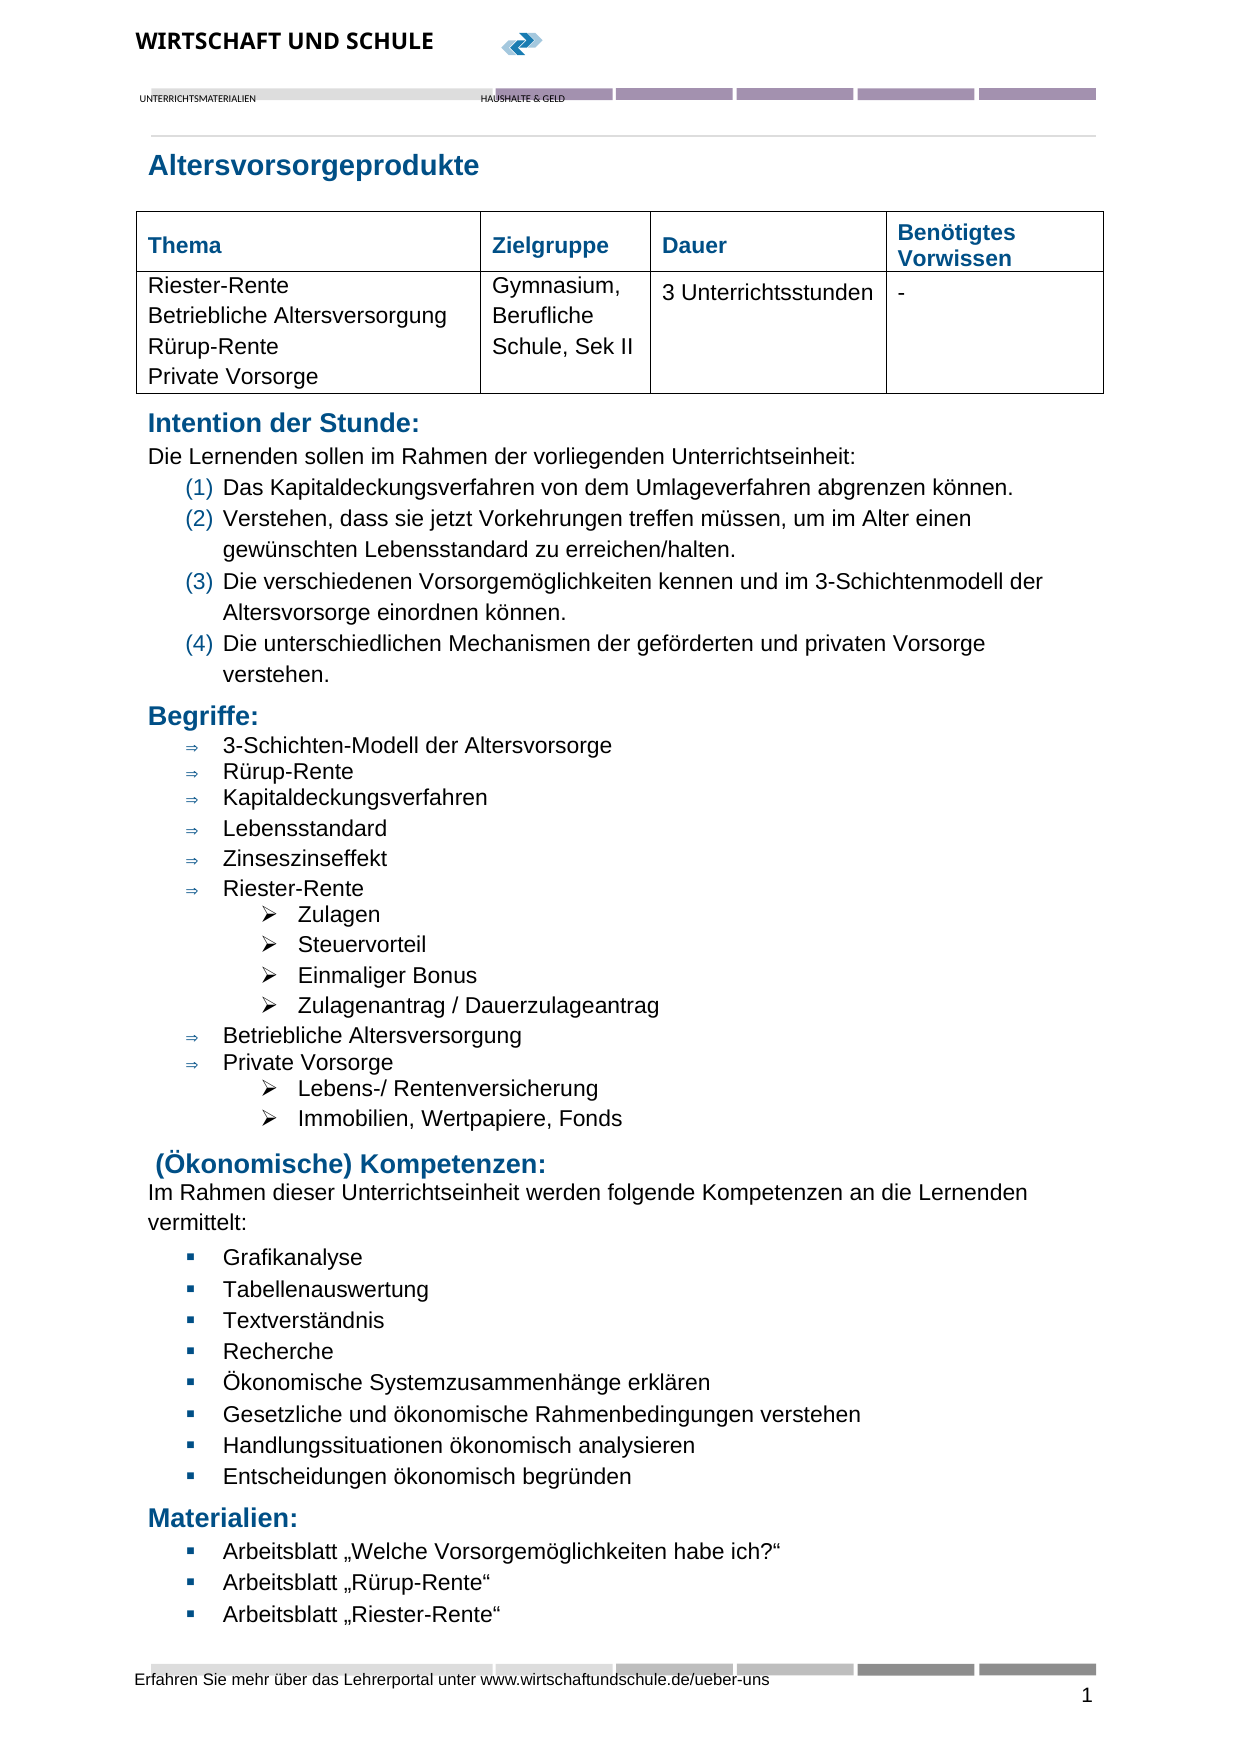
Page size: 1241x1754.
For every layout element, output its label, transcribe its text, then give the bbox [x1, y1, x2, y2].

list Zulagenantrag / Dauerzulageantrag [260, 992, 1093, 1018]
table_cell Gymnasium, Berufliche Schule, Sek II [481, 272, 650, 393]
list Arbeitsblatt „Riester-Rente“ [185, 1596, 1093, 1627]
text Begriffe: [148, 700, 1093, 732]
list Immobilien, Wertpapiere, Fonds [260, 1105, 1093, 1131]
list Textverständnis [185, 1302, 1093, 1333]
list Die unterschiedlichen Mechanismen der geförderten und privaten Vorsorge verstehen. [185, 625, 1093, 688]
table_cell 3 Unterrichtsstunden [651, 272, 886, 393]
list Lebens-/ Rentenversicherung [260, 1075, 1093, 1101]
list Private Vorsorge [185, 1048, 1093, 1075]
list Recherche [185, 1333, 1093, 1364]
list Ökonomische Systemzusammenhänge erklären [185, 1364, 1093, 1396]
list Gesetzliche und ökonomische Rahmenbedingungen verstehen [185, 1396, 1093, 1427]
table_cell - [887, 272, 1103, 393]
table_header Dauer [651, 212, 886, 271]
list Die verschiedenen Vorsorgemöglichkeiten kennen und im 3-Schichtenmodell der Altersvorsorge einordnen können. [185, 563, 1093, 625]
list Arbeitsblatt „Welche Vorsorgemöglichkeiten habe ich?“ [185, 1533, 1093, 1564]
list Tabellenauswertung [185, 1271, 1093, 1302]
table_header Thema [137, 212, 480, 271]
list Lebensstandard [185, 814, 1093, 841]
list Steuervorteil [260, 931, 1093, 958]
text Im Rahmen dieser Unterrichtseinheit werden folgende Kompetenzen an die Lernenden vermittelt: [148, 1179, 1093, 1236]
list Betriebliche Altersversorgung [185, 1022, 1093, 1048]
text Materialien: [148, 1502, 1093, 1533]
text (Ökonomische) Kompetenzen: [148, 1148, 1093, 1179]
list Entscheidungen ökonomisch begründen [185, 1458, 1093, 1489]
list Kapitaldeckungsverfahren [185, 784, 1093, 811]
list Riester-Rente [185, 875, 1093, 901]
list Handlungssituationen ökonomisch analysieren [185, 1427, 1093, 1458]
table_header Zielgruppe [481, 212, 650, 271]
list Grafikanalyse [185, 1239, 1093, 1271]
list Rürup-Rente [185, 758, 1093, 784]
table_cell Riester-Rente Betriebliche Altersversorgung Rürup-Rente Private Vorsorge [137, 272, 480, 393]
text Die Lernenden sollen im Rahmen der vorliegenden Unterrichtseinheit: [148, 438, 1093, 469]
table_header Benötigtes Vorwissen [887, 212, 1103, 271]
subtitle Altersvorsorgeprodukte [148, 148, 1093, 181]
list Zulagen [260, 901, 1093, 928]
list Das Kapitaldeckungsverfahren von dem Umlageverfahren abgrenzen können. [185, 469, 1093, 500]
list Einmaliger Bonus [260, 962, 1093, 988]
list 3-Schichten-Modell der Altersvorsorge [185, 732, 1093, 758]
text Intention der Stunde: [148, 407, 1093, 438]
list Verstehen, dass sie jetzt Vorkehrungen treffen müssen, um im Alter einen gewünschten Lebensstandard zu erreichen/halten. [185, 500, 1093, 563]
list Zinseszinseffekt [185, 845, 1093, 871]
list Arbeitsblatt „Rürup-Rente“ [185, 1564, 1093, 1596]
